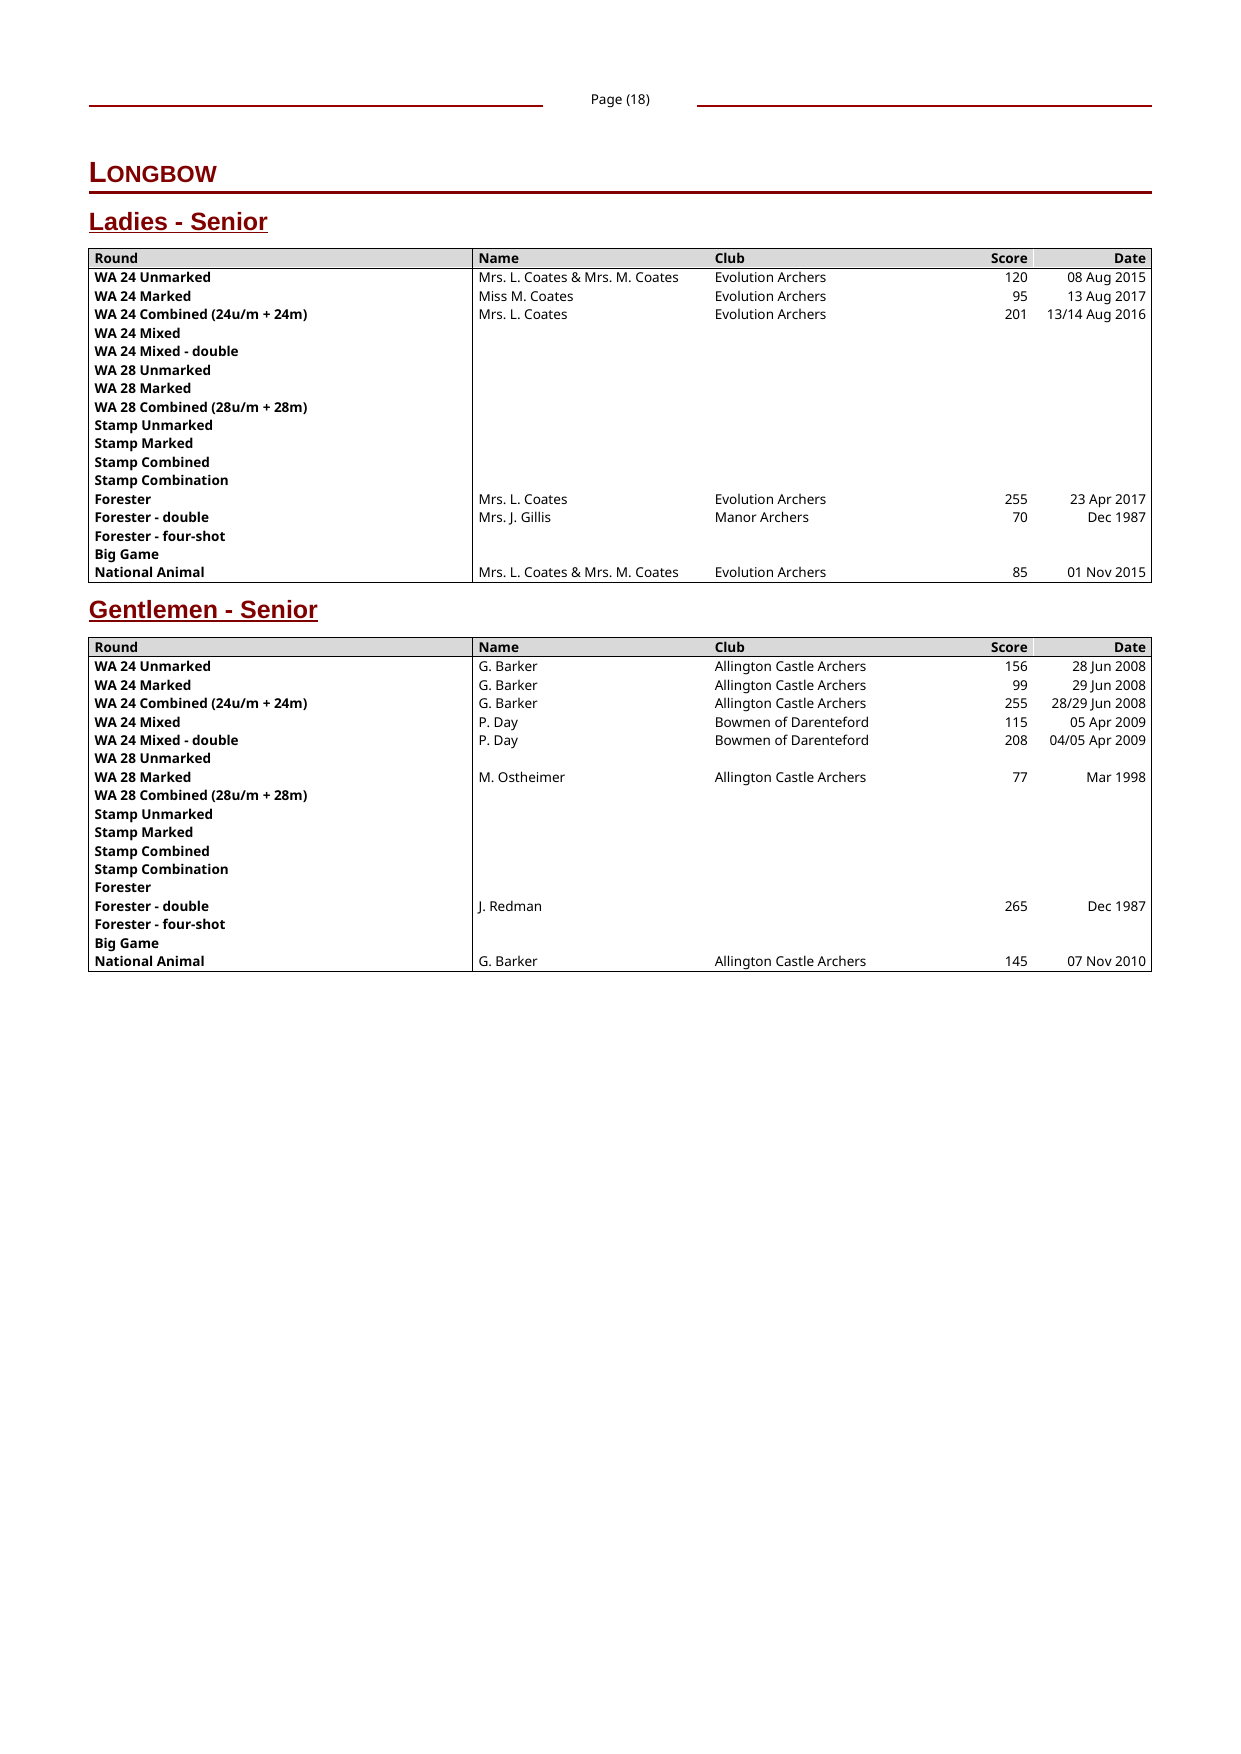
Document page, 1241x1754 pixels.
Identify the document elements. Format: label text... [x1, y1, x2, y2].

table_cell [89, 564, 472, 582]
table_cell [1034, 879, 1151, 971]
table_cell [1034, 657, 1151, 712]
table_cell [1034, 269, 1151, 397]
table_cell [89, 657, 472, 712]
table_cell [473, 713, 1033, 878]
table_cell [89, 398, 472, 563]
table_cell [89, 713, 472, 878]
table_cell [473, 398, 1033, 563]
subtitle Gentlemen - Senior [89, 595, 1152, 624]
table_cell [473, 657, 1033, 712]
subtitle Ladies - Senior [89, 207, 1152, 235]
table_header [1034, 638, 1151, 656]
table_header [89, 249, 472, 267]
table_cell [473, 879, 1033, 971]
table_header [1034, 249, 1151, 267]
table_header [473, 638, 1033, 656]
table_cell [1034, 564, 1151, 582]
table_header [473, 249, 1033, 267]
subtitle Longbow [89, 155, 1152, 191]
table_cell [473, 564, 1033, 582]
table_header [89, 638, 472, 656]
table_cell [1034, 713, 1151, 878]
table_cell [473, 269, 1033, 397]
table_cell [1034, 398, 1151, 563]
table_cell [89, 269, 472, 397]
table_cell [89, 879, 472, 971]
